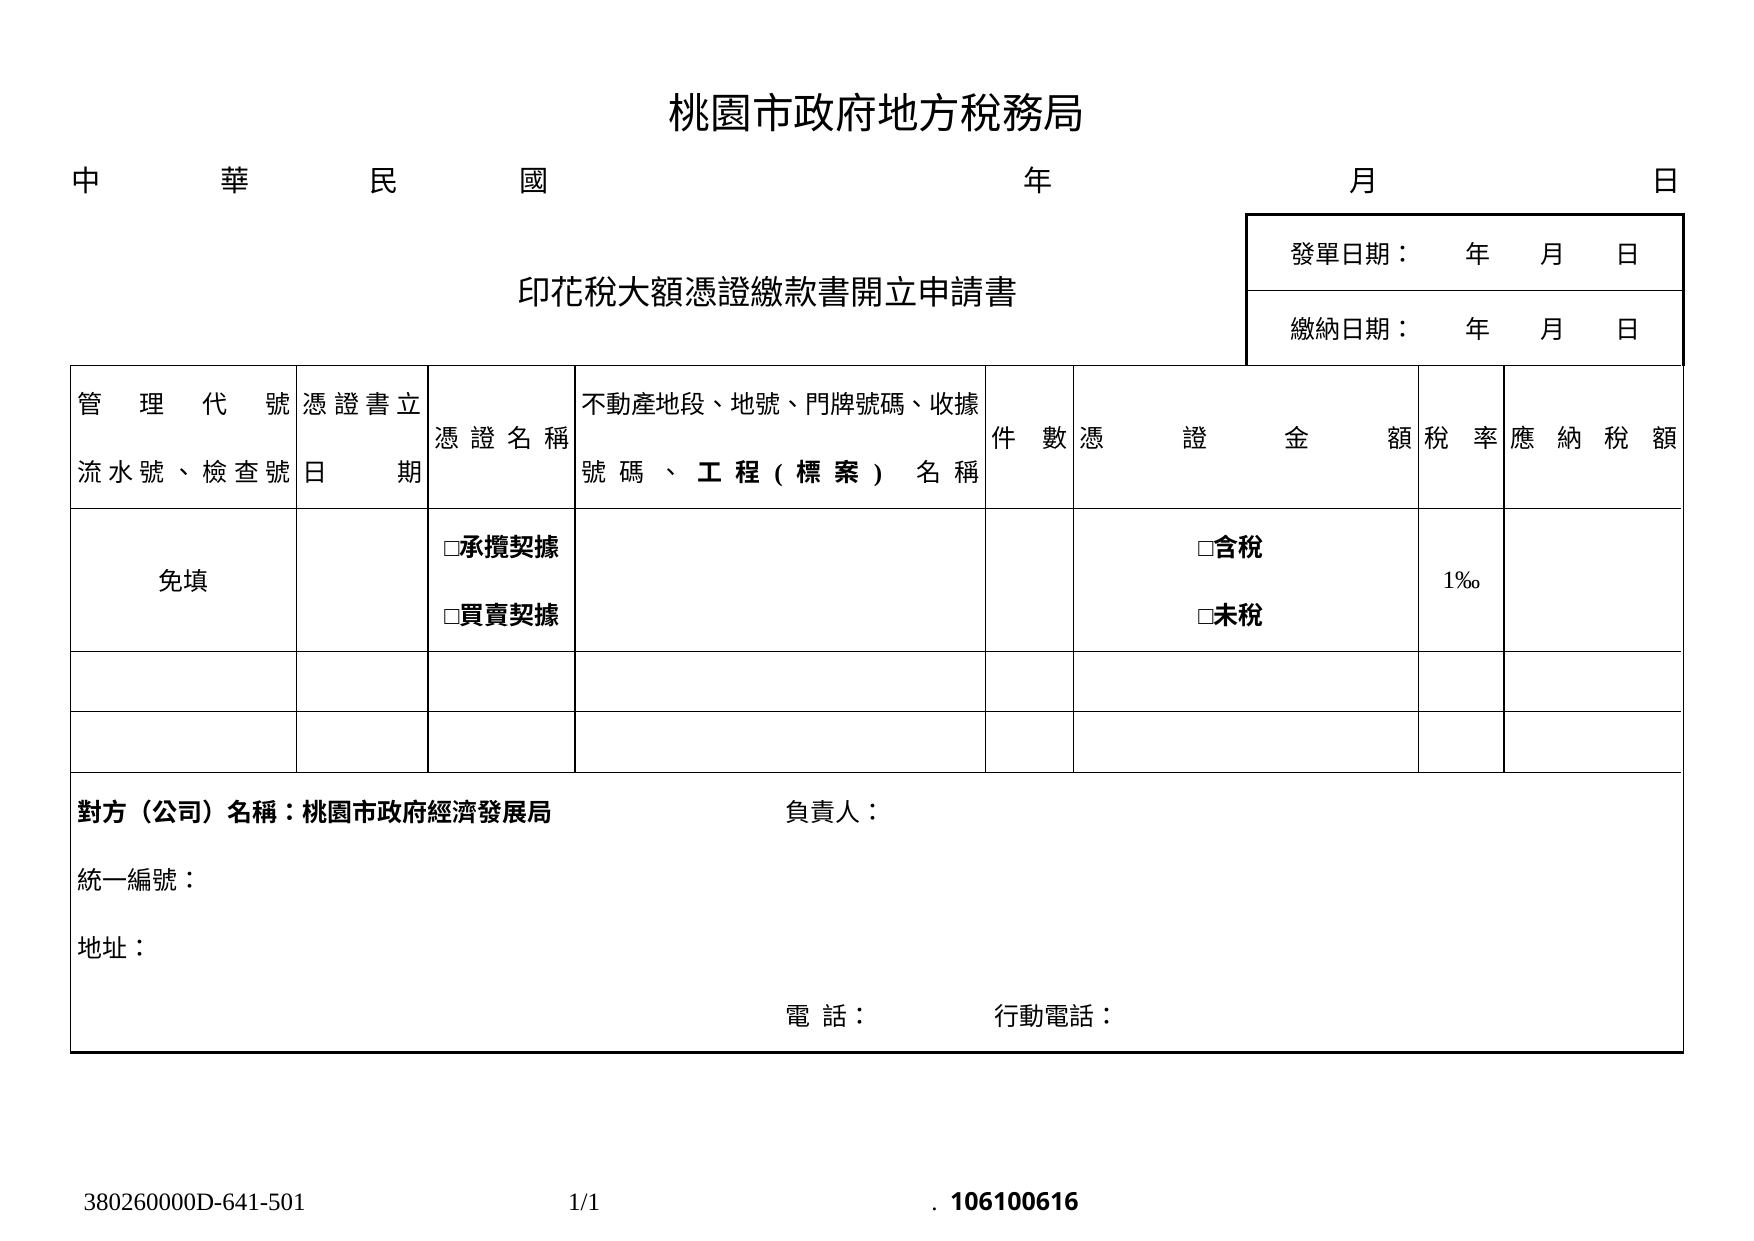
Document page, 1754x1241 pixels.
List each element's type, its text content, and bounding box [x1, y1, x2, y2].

table_cell [297, 509, 427, 651]
table_cell 憑證書立日期 [297, 366, 427, 507]
table_cell 1‰ [1419, 509, 1503, 651]
table_cell [429, 712, 574, 772]
table_cell 憑證金額 [1074, 366, 1418, 507]
table_cell 不動產地段、地號、門牌號碼、收據號碼、工程(標案) 名稱 [576, 366, 985, 507]
table_cell [1419, 652, 1503, 711]
table_cell [1505, 651, 1683, 711]
table_cell 管理代號 流水號、檢查號 [71, 366, 296, 507]
table_cell 憑證名稱 [429, 366, 574, 507]
table_cell [71, 652, 296, 711]
table_cell [986, 509, 1073, 651]
table_cell [1505, 711, 1683, 772]
table_cell [576, 652, 985, 711]
table_cell □含稅 □未稅 [1074, 509, 1418, 651]
table_cell [1505, 508, 1683, 651]
table_cell [429, 652, 574, 711]
table_cell [1074, 652, 1418, 711]
table_cell 件數 [986, 366, 1073, 507]
table_cell [71, 712, 296, 772]
table_cell 應納稅額 [1505, 365, 1683, 507]
table_cell [297, 652, 427, 711]
table_header 印花稅大額憑證繳款書開立申請書 [71, 213, 1245, 365]
table_cell [576, 712, 985, 772]
text 桃園市政府地方稅務局 [71, 77, 1683, 145]
table_cell 稅率 [1419, 366, 1503, 507]
table_cell [297, 712, 427, 772]
table_cell 繳納日期： 年 月 日 [1248, 291, 1682, 365]
table_cell [1419, 712, 1503, 772]
table_cell [986, 712, 1073, 772]
table_cell [986, 652, 1073, 711]
table_header 發單日期： 年 月 日 [1248, 216, 1682, 289]
table_cell 對方（公司）名稱：桃園市政府經濟發展局 負責人： 統一編號： 地址： 電 話： 行動電話： [71, 772, 1683, 1051]
table_cell [576, 509, 985, 651]
table_cell □承攬契據 □買賣契據 [429, 509, 574, 651]
table_cell [1074, 712, 1418, 772]
table_cell 免填 [71, 509, 296, 651]
text 中 華 民 國 年 月 日 [71, 145, 1683, 213]
